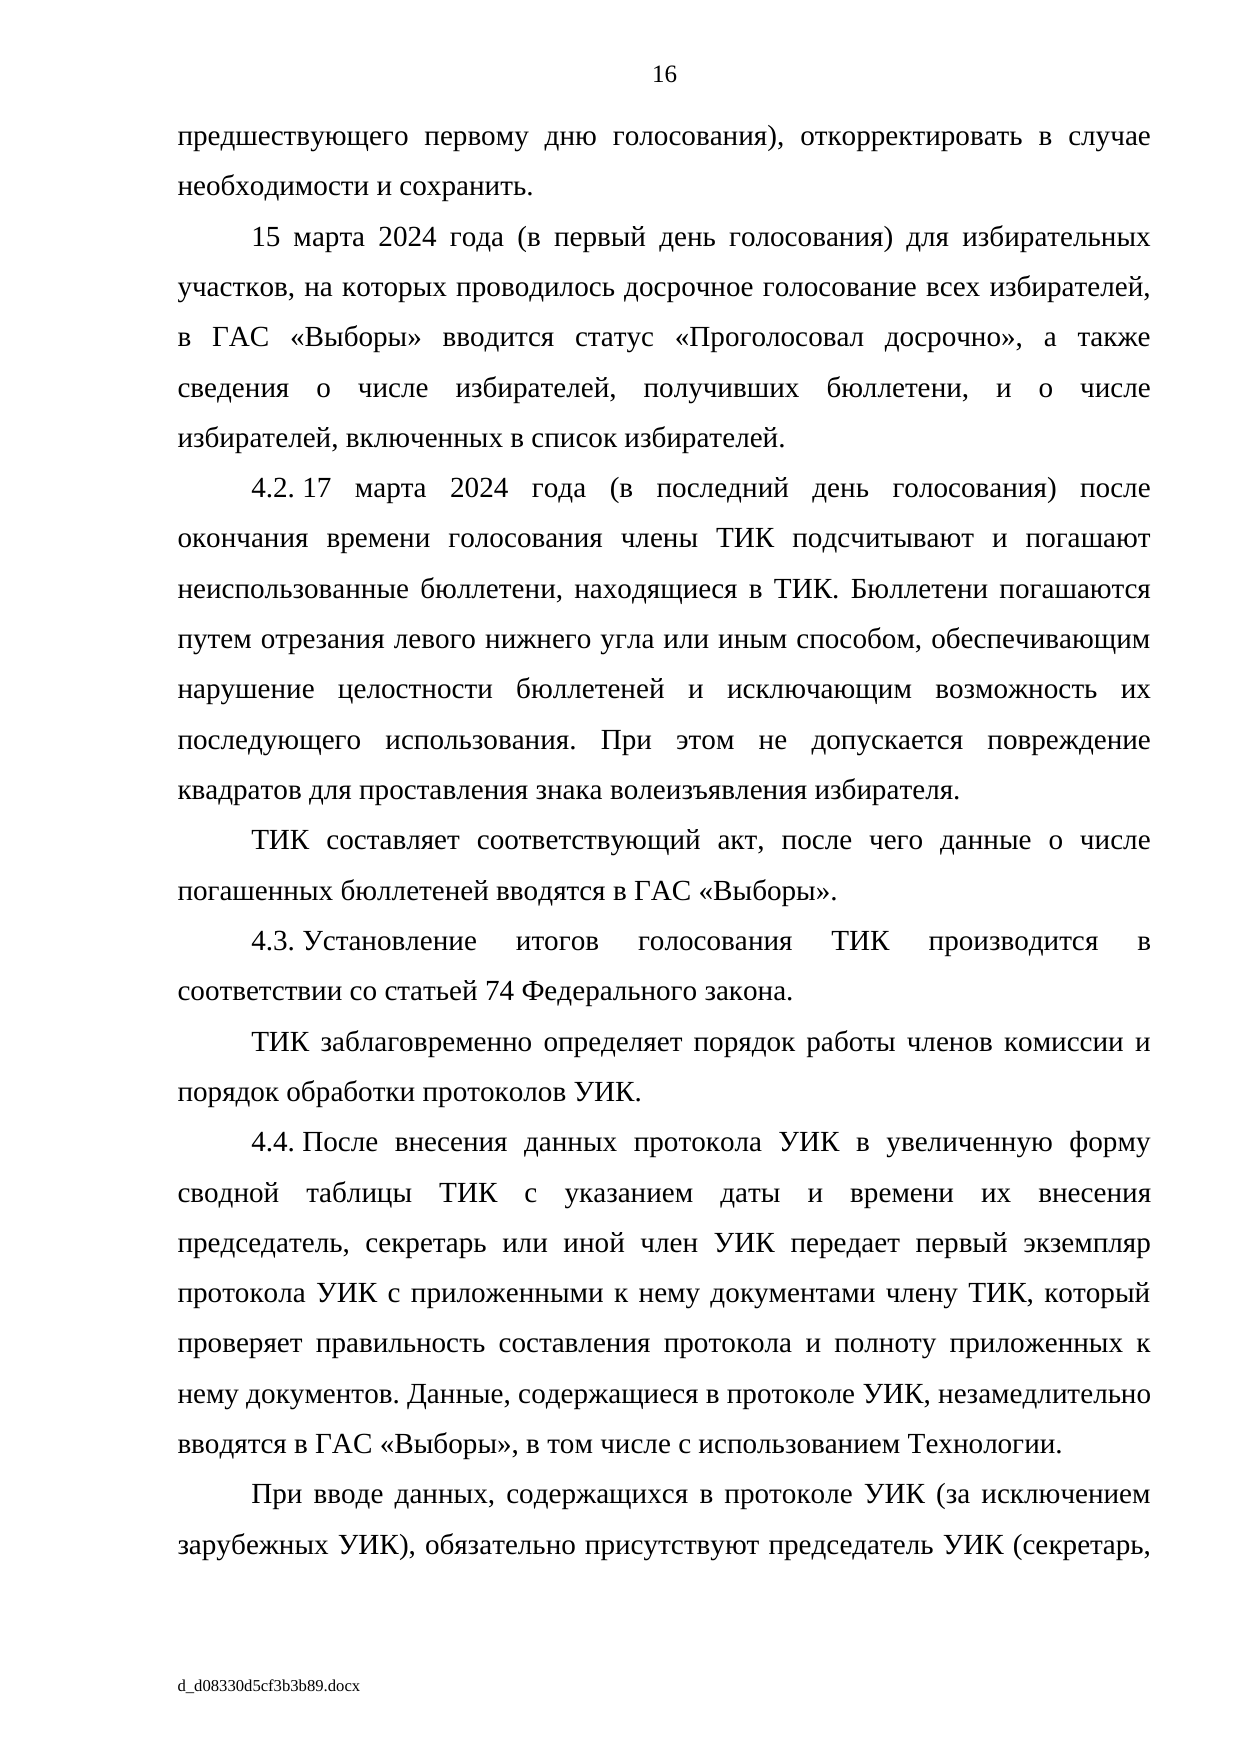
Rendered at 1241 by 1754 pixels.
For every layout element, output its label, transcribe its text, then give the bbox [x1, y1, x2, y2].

text 4.2. 17 марта 2024 года (в последний день голосования) после окончания времени голосования члены ТИК подсчитывают и погашают неиспользованные бюллетени, находящиеся в ТИК. Бюллетени погашаются путем отрезания левого нижнего угла или иным способом, обеспечивающим нарушение целостности бюллетеней и исключающим возможность их последующего использования. При этом не допускается повреждение квадратов для проставления знака волеизъявления избирателя. [177, 470, 1152, 806]
text ТИК заблаговременно определяет порядок работы членов комиссии и порядок обработки протоколов УИК. [177, 1024, 1152, 1108]
text ТИК составляет соответствующий акт, после чего данные о числе погашенных бюллетеней вводятся в ГАС «Выборы». [177, 822, 1152, 906]
text 4.4. После внесения данных протокола УИК в увеличенную форму сводной таблицы ТИК с указанием даты и времени их внесения председатель, секретарь или иной член УИК передает первый экземпляр протокола УИК с приложенными к нему документами члену ТИК, который проверяет правильность составления протокола и полноту приложенных к нему документов. Данные, содержащиеся в протоколе УИК, незамедлительно вводятся в ГАС «Выборы», в том числе с использованием Технологии. [177, 1124, 1152, 1460]
text 15 марта 2024 года (в первый день голосования) для избирательных участков, на которых проводилось досрочное голосование всех избирателей, в ГАС «Выборы» вводится статус «Проголосовал досрочно», а также сведения о числе избирателей, получивших бюллетени, и о числе избирателей, включенных в список избирателей. [177, 219, 1152, 453]
text 4.3. Установление итогов голосования ТИК производится в соответствии со статьей 74 Федерального закона. [177, 923, 1152, 1007]
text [177, 1477, 1152, 1560]
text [177, 118, 1152, 202]
